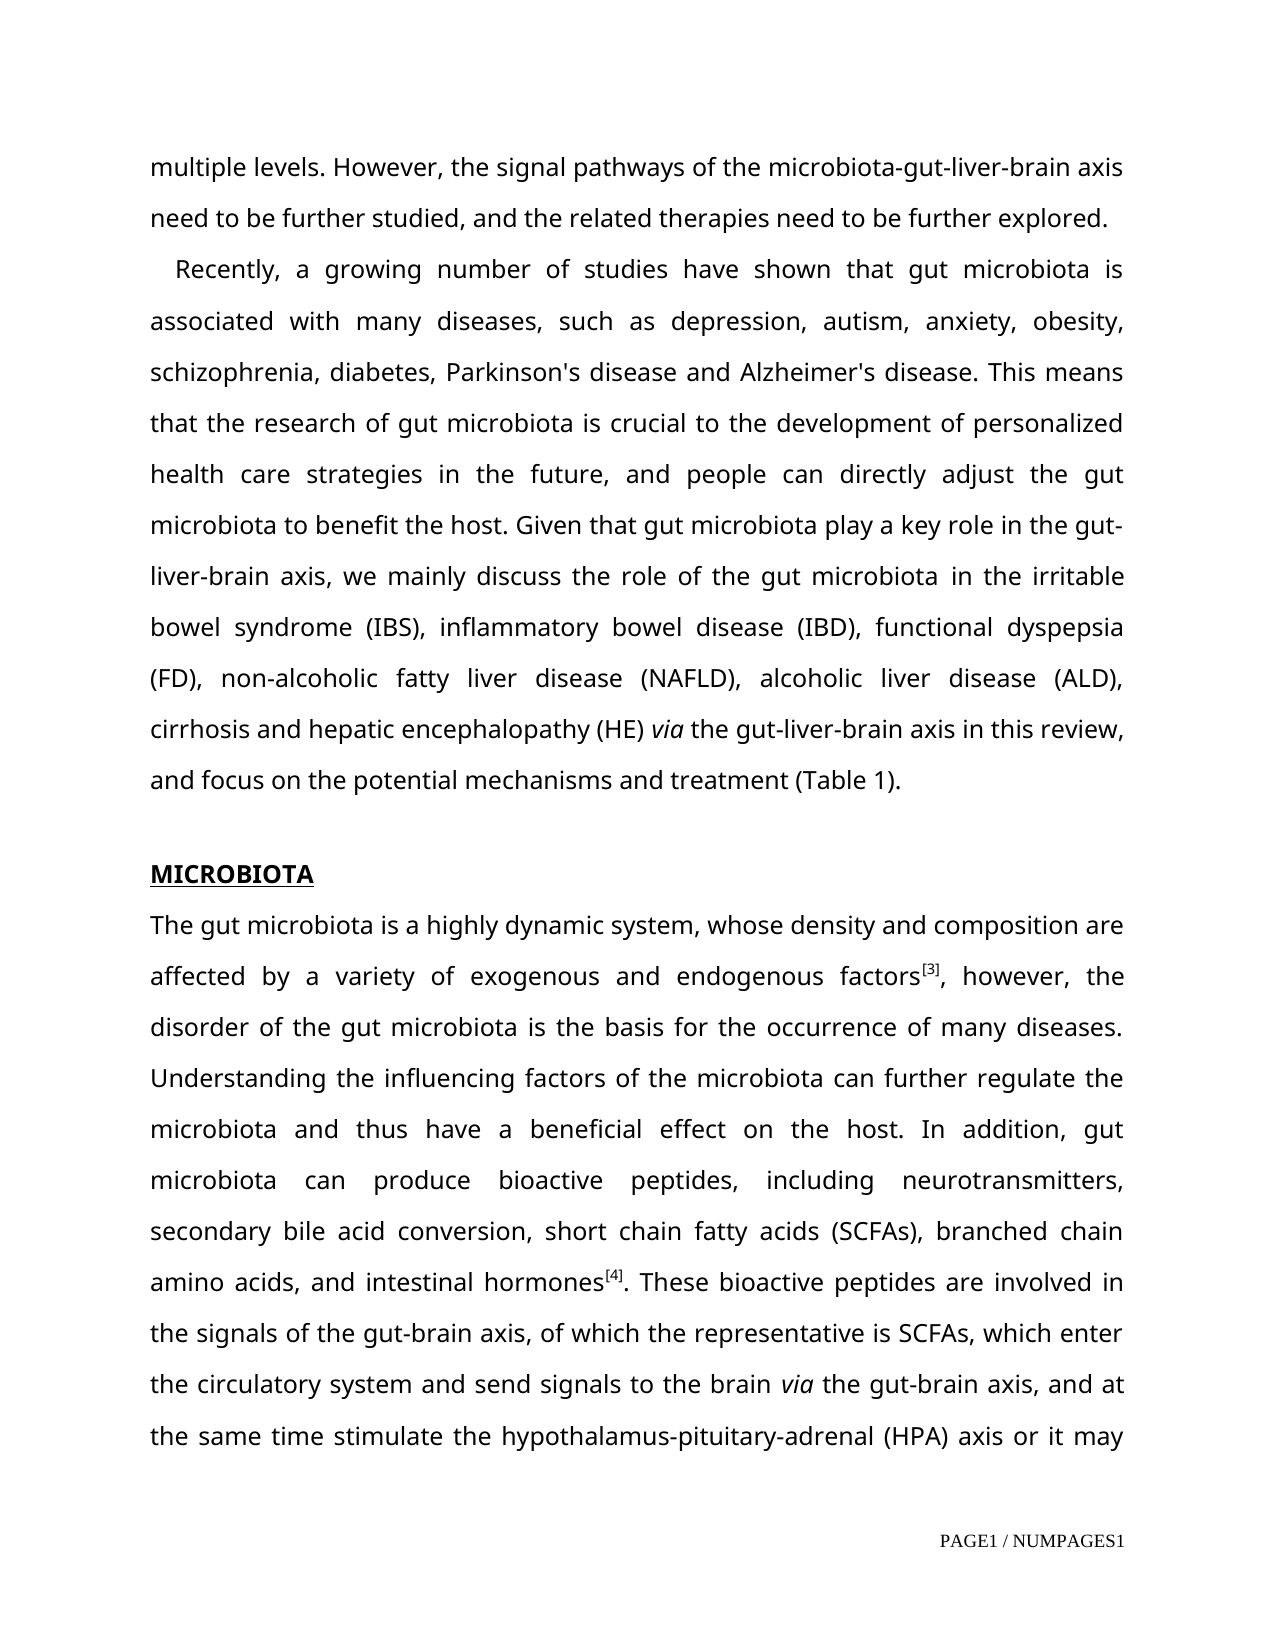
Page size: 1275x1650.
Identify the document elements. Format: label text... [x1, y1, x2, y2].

text Microbiota [150, 857, 1125, 891]
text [150, 908, 1125, 1452]
text Recently, a growing number of studies have shown that gut microbiota is associated with many diseases, such as depression, autism, anxiety, obesity, schizophrenia, diabetes, Parkinson's disease and Alzheimer's disease. This means that the research of gut microbiota is crucial to the development of personalized health care strategies in the future, and people can directly adjust the gut microbiota to benefit the host. Given that gut microbiota play a key role in the gut-liver-brain axis, we mainly discuss the role of the gut microbiota in the irritable bowel syndrome (IBS), inflammatory bowel disease (IBD), functional dyspepsia (FD), non-alcoholic fatty liver disease (NAFLD), alcoholic liver disease (ALD), cirrhosis and hepatic encephalopathy (HE) via the gut-liver-brain axis in this review, and focus on the potential mechanisms and treatment (Table 1). [150, 252, 1125, 797]
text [150, 150, 1125, 235]
